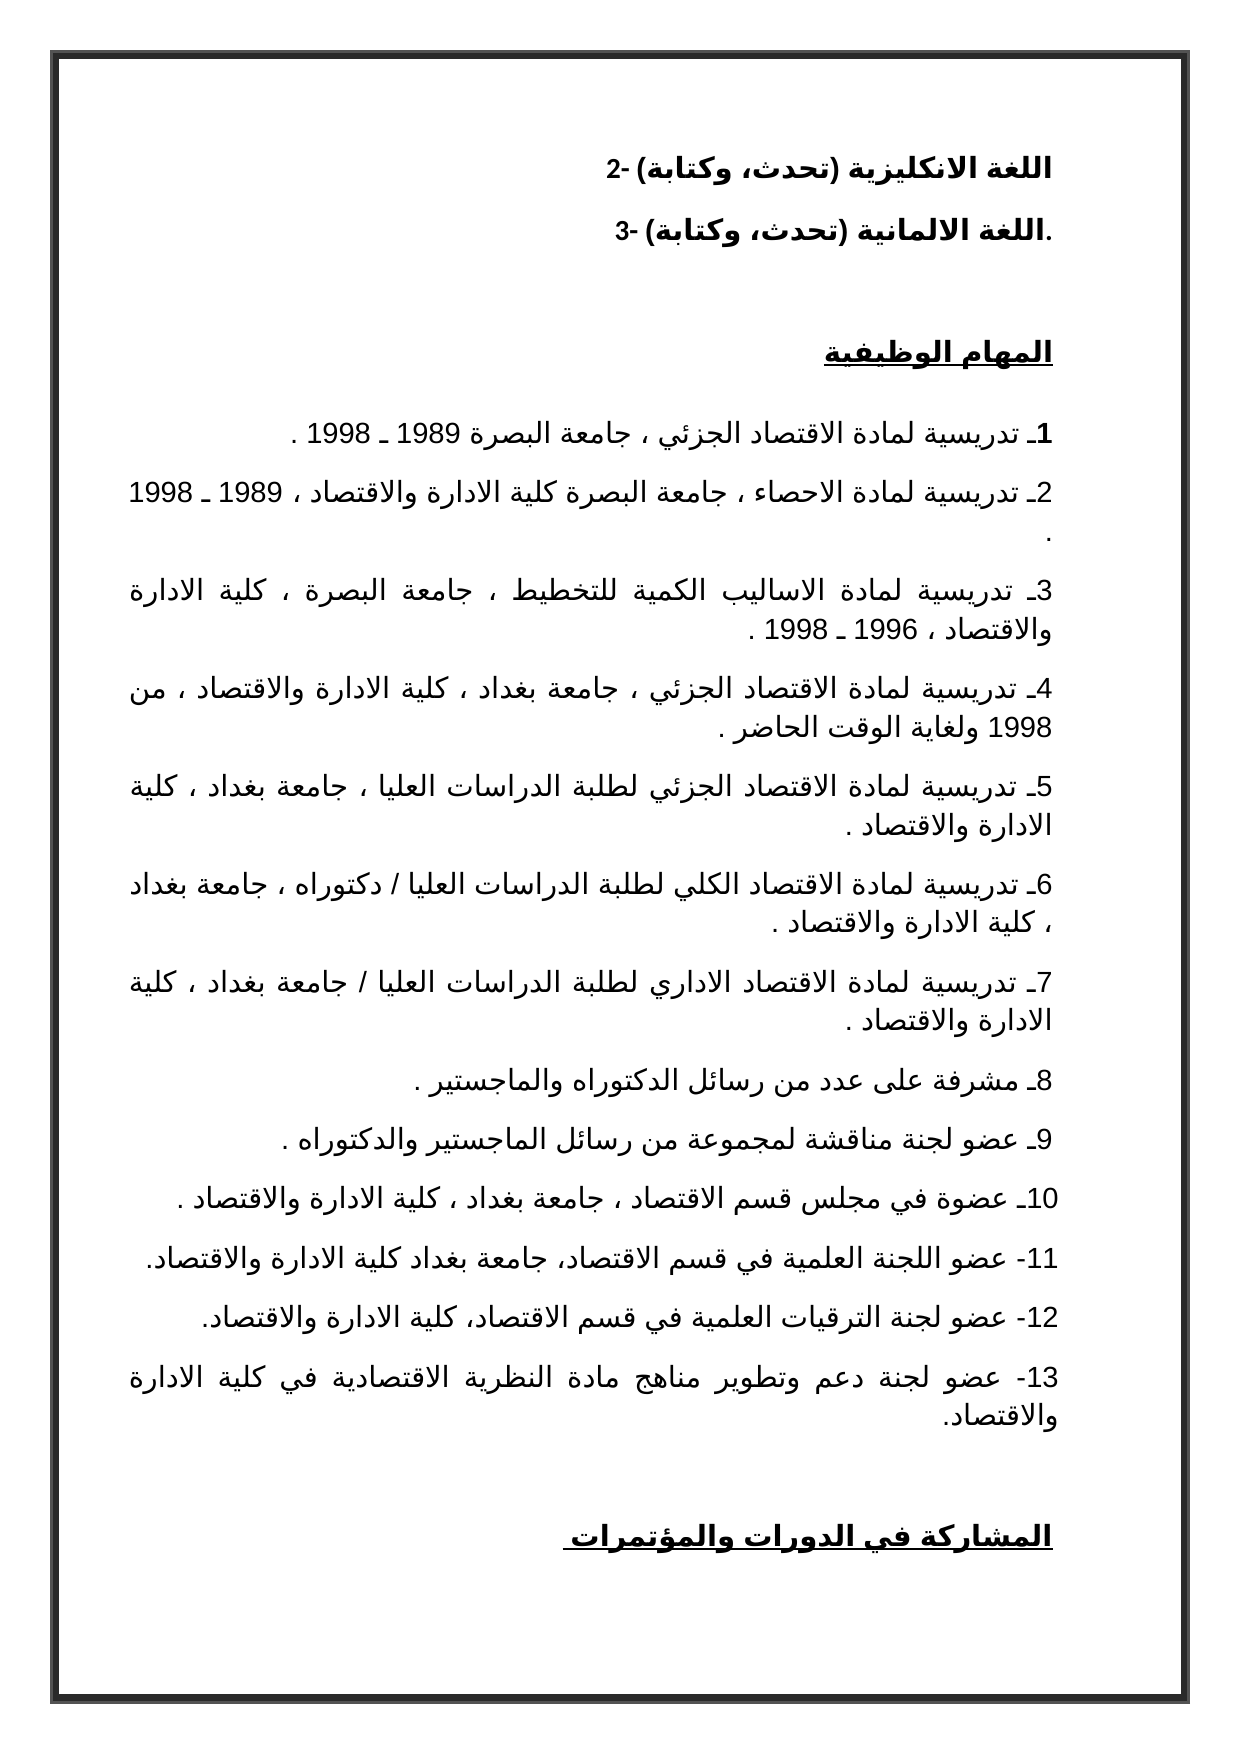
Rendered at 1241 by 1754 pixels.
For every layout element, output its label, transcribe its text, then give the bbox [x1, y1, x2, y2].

text 8ـ مشرفة على عدد من رسائل الدكتوراه والماجستير . [128, 1063, 1053, 1096]
text 1ـ تدريسية لمادة الاقتصاد الجزئي ، جامعة البصرة 1989 ـ 1998 . [128, 416, 1053, 449]
text 9ـ عضو لجنة مناقشة لمجموعة من رسائل الماجستير والدكتوراه . [128, 1122, 1053, 1156]
text المهام الوظيفية [187, 335, 1053, 369]
text 11- عضو اللجنة العلمية في قسم الاقتصاد، جامعة بغداد كلية الادارة والاقتصاد. [128, 1241, 1059, 1274]
text 3ـ تدريسية لمادة الاساليب الكمية للتخطيط ، جامعة البصرة ، كلية الادارة والاقتصاد ، 1996 ـ 1998 . [128, 573, 1053, 645]
text 12- عضو لجنة الترقيات العلمية في قسم الاقتصاد، كلية الادارة والاقتصاد. [128, 1300, 1059, 1334]
text 4ـ تدريسية لمادة الاقتصاد الجزئي ، جامعة بغداد ، كلية الادارة والاقتصاد ، من 1998 ولغاية الوقت الحاضر . [128, 671, 1053, 743]
text 3- اللغة الالمانية (تحدث، وكتابة). [187, 212, 1053, 247]
text 6ـ تدريسية لمادة الاقتصاد الكلي لطلبة الدراسات العليا / دكتوراه ، جامعة بغداد ، كلية الادارة والاقتصاد . [128, 867, 1053, 939]
text 2- اللغة الانكليزية (تحدث، وكتابة) [187, 150, 1053, 186]
text 7ـ تدريسية لمادة الاقتصاد الاداري لطلبة الدراسات العليا / جامعة بغداد ، كلية الادارة والاقتصاد . [128, 965, 1053, 1037]
text 2ـ تدريسية لمادة الاحصاء ، جامعة البصرة كلية الادارة والاقتصاد ، 1989 ـ 1998 . [128, 475, 1053, 547]
text 10ـ عضوة في مجلس قسم الاقتصاد ، جامعة بغداد ، كلية الادارة والاقتصاد . [128, 1181, 1059, 1215]
text 5ـ تدريسية لمادة الاقتصاد الجزئي لطلبة الدراسات العليا ، جامعة بغداد ، كلية الادارة والاقتصاد . [128, 769, 1053, 841]
text المشاركة في الدورات والمؤتمرات [114, 1519, 1053, 1553]
text 13- عضو لجنة دعم وتطوير مناهج مادة النظرية الاقتصادية في كلية الادارة والاقتصاد. [128, 1359, 1059, 1432]
